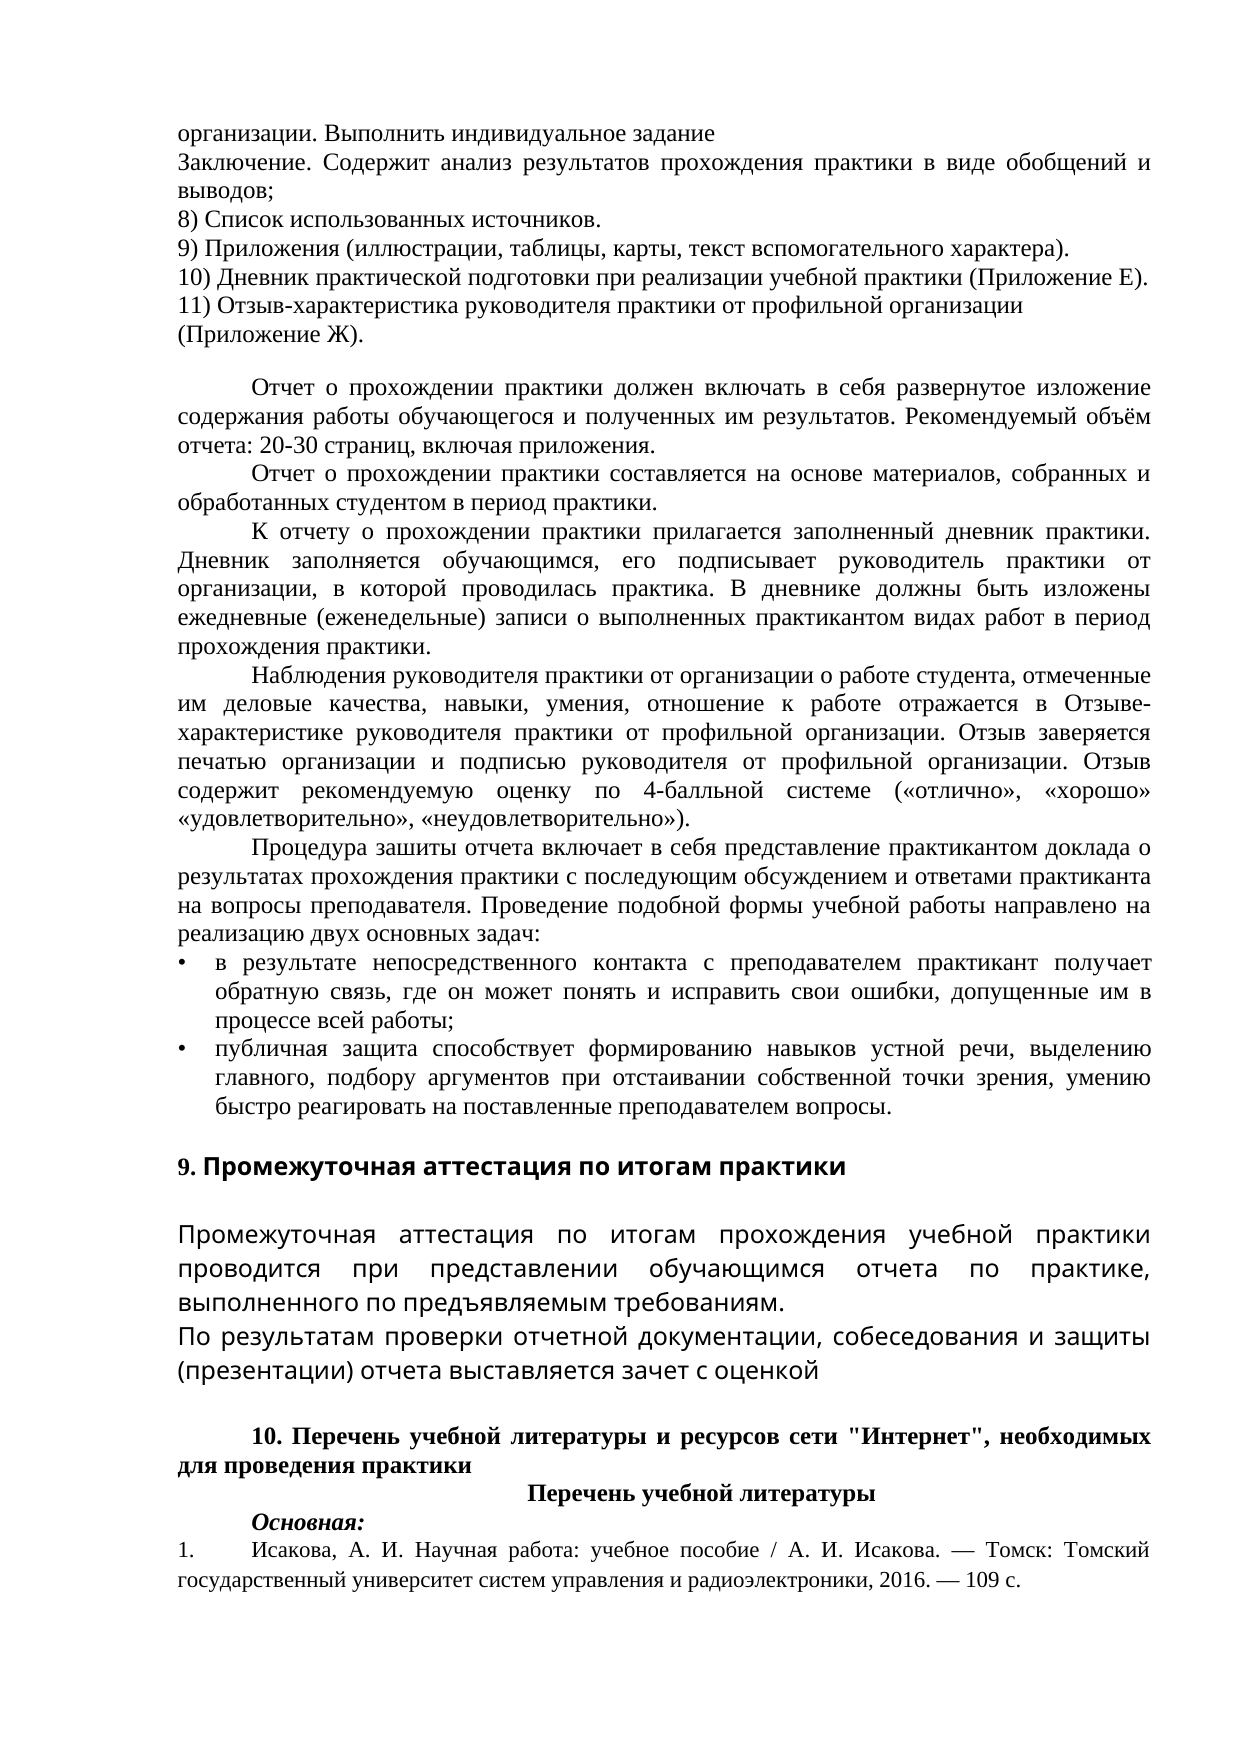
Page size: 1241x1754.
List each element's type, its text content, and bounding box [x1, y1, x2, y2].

text Наблюдения руководителя практики от организации о работе студента, отмеченные им деловые качества, навыки, умения, отношение к работе отражается в Отзыве-характеристике руководителя практики от профильной организации. Отзыв заверяется печатью организации и подписью руководителя от профильной организации. Отзыв содержит рекомендуемую оценку по 4-балльной системе («отлично», «хорошо» «удовлетворительно», «неудовлетворительно»). [177, 660, 1152, 832]
text Отчет о прохождении практики составляется на основе материалов, собранных и обработанных студентом в период практики. [177, 458, 1152, 516]
text • в результате непосредственного контакта с преподавателем практикант получает обратную связь, где он может понять и исправить свои ошибки, допущенные им в процессе всей работы; [177, 947, 1152, 1033]
text Отчет о прохождении практики должен включать в себя развернутое изложение содержания работы обучающегося и полученных им результатов. Рекомендуемый объём отчета: 20-30 страниц, включая приложения. [177, 372, 1152, 458]
text 9) Приложения (иллюстрации, таблицы, карты, текст вспомогательного характера). [177, 233, 1152, 262]
text 10. Перечень учебной литературы и ресурсов сети "Интернет", необходимых для проведения практики [177, 1421, 1152, 1478]
text Перечень учебной литературы [177, 1478, 1152, 1507]
text Заключение. Содержит анализ результатов прохождения практики в виде обобщений и выводов; [177, 147, 1152, 204]
text 11) Отзыв-характеристика руководителя практики от профильной организации (Приложение Ж). [177, 291, 1152, 348]
text 9. Промежуточная аттестация по итогам практики [177, 1148, 1152, 1182]
text По результатам проверки отчетной документации, собеседования и защиты (презентации) отчета выставляется зачет с оценкой [177, 1319, 1152, 1387]
text 10) Дневник практической подготовки при реализации учебной практики (Приложение Е). [177, 262, 1152, 291]
text Основная: [177, 1507, 1152, 1536]
list Исакова, А. И. Научная работа: учебное пособие / А. И. Исакова. — Томск: Томский государственный университет систем управления и радиоэлектроники, 2016. — 109 c. [177, 1536, 1152, 1592]
text • публичная защита способствует формированию навыков устной речи, выделению главного, подбору аргументов при отстаивании собственной точки зрения, умению быстро реагировать на поставленные преподавателем вопросы. [177, 1033, 1152, 1120]
text 8) Список использованных источников. [177, 204, 1152, 233]
text Промежуточная аттестация по итогам прохождения учебной практики проводится при представлении обучающимся отчета по практике, выполненного по предъявляемым требованиям. [177, 1217, 1152, 1319]
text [177, 118, 1152, 147]
text Процедура зашиты отчета включает в себя представление практикантом доклада о результатах прохождения практики с последующим обсуждением и ответами практиканта на вопросы преподавателя. Проведение подобной формы учебной работы направлено на реализацию двух основных задач: [177, 832, 1152, 947]
text К отчету о прохождении практики прилагается заполненный дневник практики. Дневник заполняется обучающимся, его подписывает руководитель практики от организации, в которой проводилась практика. В дневнике должны быть изложены ежедневные (еженедельные) записи о выполненных практикантом видах работ в период прохождения практики. [177, 516, 1152, 660]
